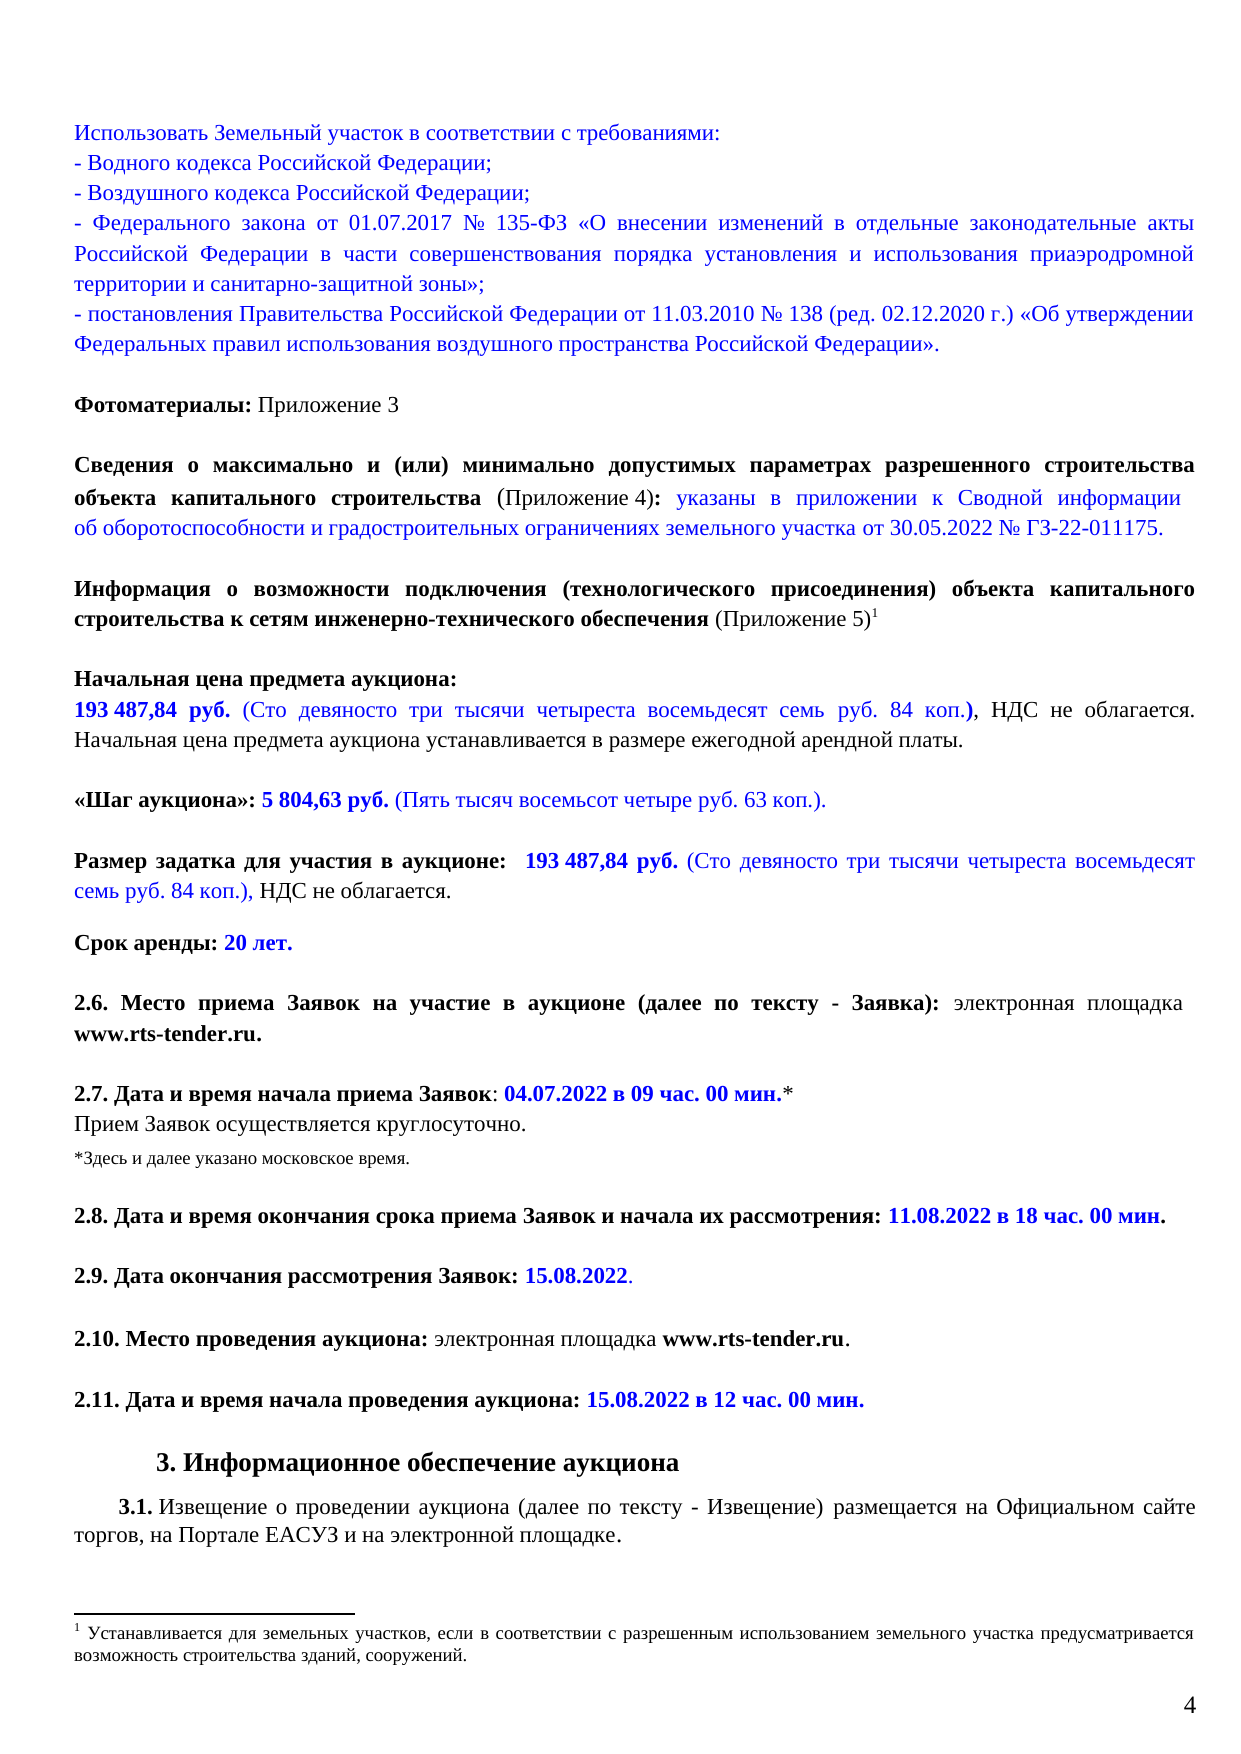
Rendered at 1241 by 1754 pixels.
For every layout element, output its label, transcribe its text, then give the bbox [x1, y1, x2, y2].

text 3.1. Извещение о проведении аукциона (далее по тексту - Извещение) размещается на Официальном сайте торгов, на Портале ЕАСУЗ и на электронной площадке. [74, 1493, 1196, 1548]
text 2.8. Дата и время окончания срока приема Заявок и начала их рассмотрения: 11.08.2022 в 18 час. 00 мин. [74, 1202, 1196, 1228]
text 2.10. Место проведения аукциона: электронная площадка www.rts-tender.ru. [74, 1323, 1196, 1352]
text Информация о возможности подключения (технологического присоединения) объекта капитального строительства к сетям инженерно-технического обеспечения (Приложение 5) [74, 575, 1196, 631]
text - Воздушного кодекса Российской Федерации; [74, 179, 1196, 206]
subtitle 3. Информационное обеспечение аукциона [156, 1447, 1196, 1478]
text 2.11. Дата и время начала проведения аукциона: 15.08.2022 в 12 час. 00 мин. [74, 1386, 1196, 1412]
text Срок аренды: 20 лет. [74, 929, 1196, 955]
text Прием Заявок осуществляется круглосуточно. [74, 1110, 1196, 1137]
text «Шаг аукциона»: 5 804,63 руб. (Пять тысяч восемьсот четыре руб. 63 коп.). [74, 786, 1196, 813]
text 2.7. Дата и время начала приема Заявок: 04.07.2022 в 09 час. 00 мин.* [74, 1080, 1196, 1106]
text 193 487,84 руб. (Сто девяносто три тысячи четыреста восемьдесят семь руб. 84 коп.), НДС не облагается. Начальная цена предмета аукциона устанавливается в размере ежегодной арендной платы. [74, 696, 1196, 752]
text - Федерального закона от 01.07.2017 № 135-ФЗ «О внесении изменений в отдельные законодательные акты Российской Федерации в части совершенствования порядка установления и использования приаэродромной территории и санитарно-защитной зоны»; [74, 209, 1196, 296]
text - Водного кодекса Российской Федерации; [74, 149, 1196, 175]
text Начальная цена предмета аукциона: [74, 665, 1196, 692]
text Фотоматериалы: Приложение 3 [74, 391, 1196, 417]
text - постановления Правительства Российской Федерации от 11.03.2010 № 138 (ред. 02.12.2020 г.) «Об утверждении Федеральных правил использования воздушного пространства Российской Федерации». [74, 300, 1196, 357]
text *Здесь и далее указано московское время. [74, 1147, 1196, 1169]
text Использовать Земельный участок в соответствии с требованиями: [74, 119, 1196, 145]
text Сведения о максимально и (или) минимально допустимых параметрах разрешенного строительства объекта капитального строительства (Приложение 4): указаны в приложении к Сводной информации об оборотоспособности и градостроительных ограничениях земельного участка от 30.05.2022 № ГЗ-22-011175. [74, 477, 1196, 541]
text 2.6. Место приема Заявок на участие в аукционе (далее по тексту - Заявка): электронная площадка www.rts-tender.ru. [74, 989, 1196, 1046]
text 2.9. Дата окончания рассмотрения Заявок: 15.08.2022. [74, 1262, 1196, 1289]
text Размер задатка для участия в аукционе: 193 487,84 руб. (Сто девяносто три тысячи четыреста восемьдесят семь руб. 84 коп.), НДС не облагается. [74, 847, 1196, 903]
